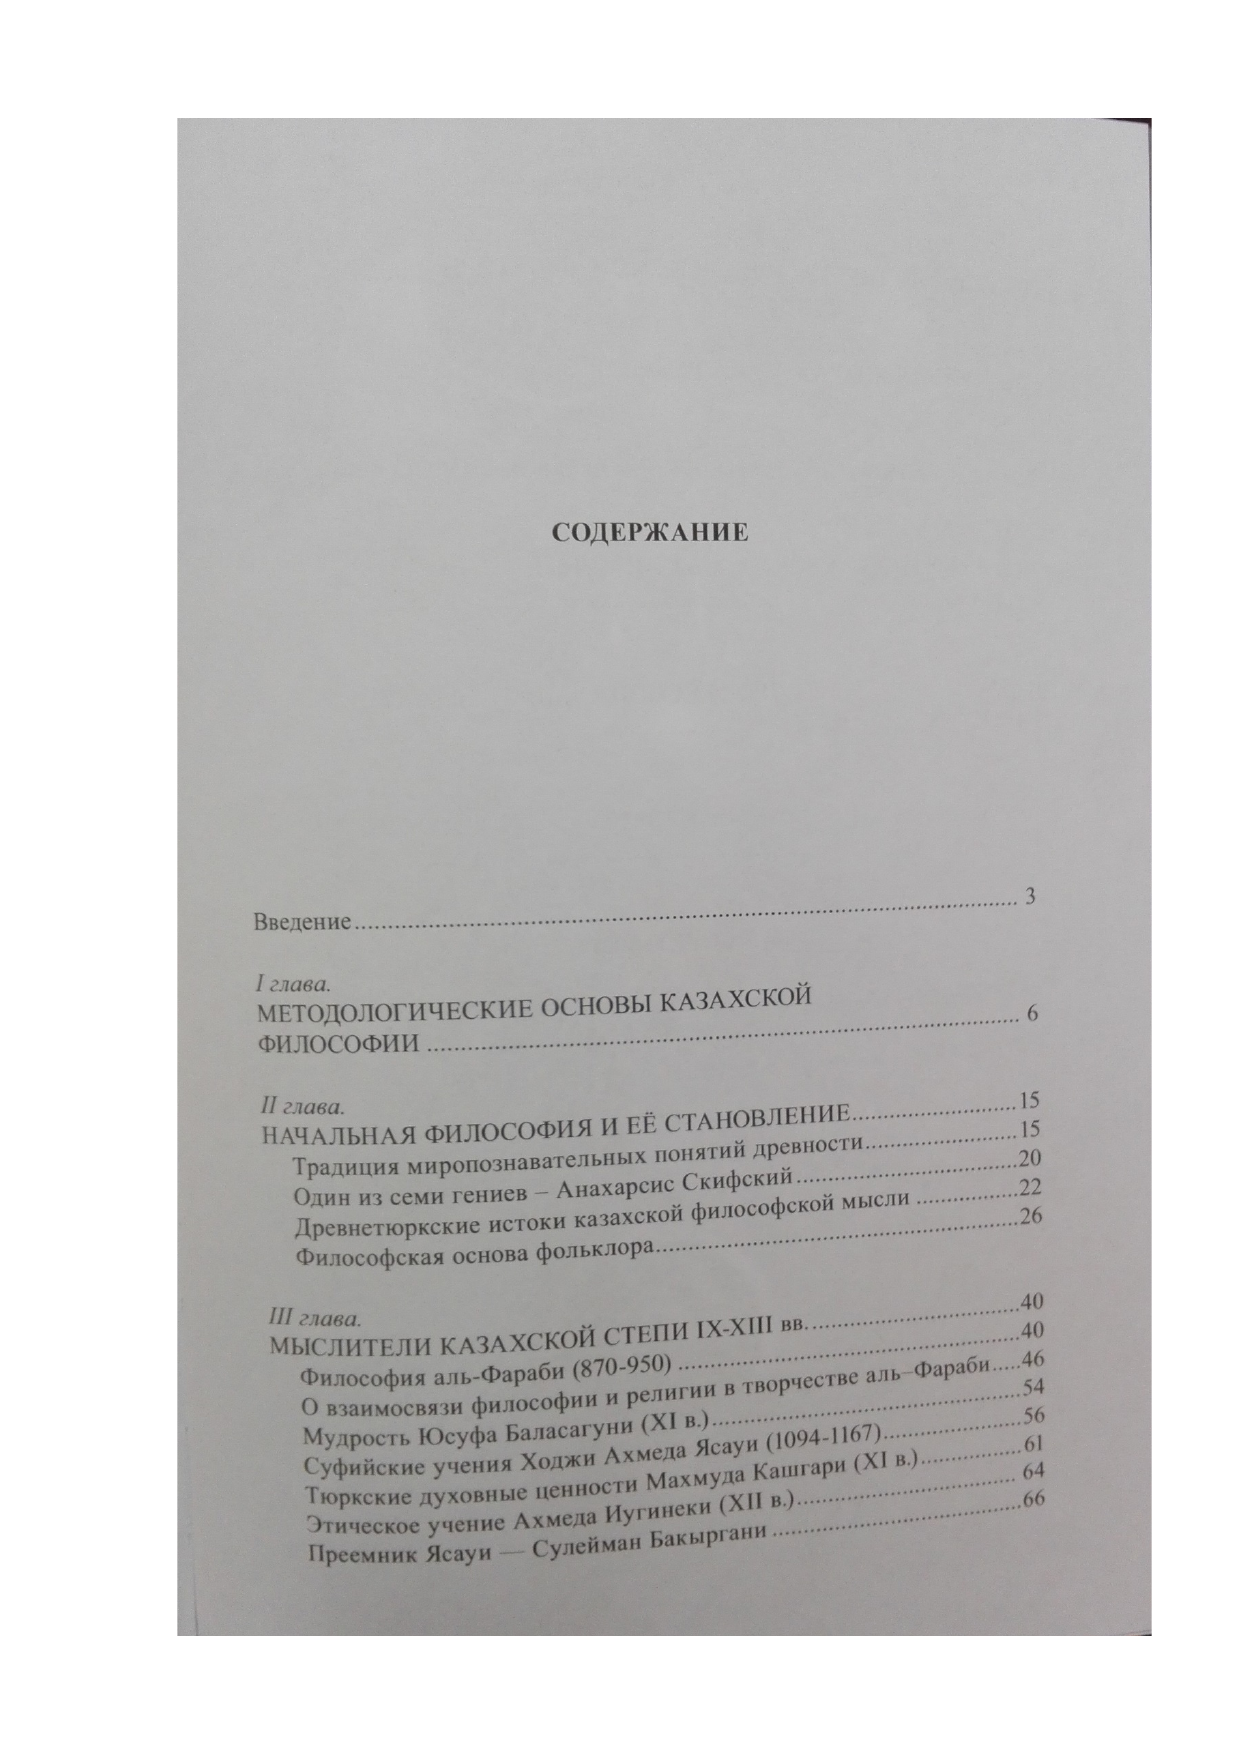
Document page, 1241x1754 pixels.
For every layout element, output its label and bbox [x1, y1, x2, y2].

picture [177, 118, 1152, 1636]
